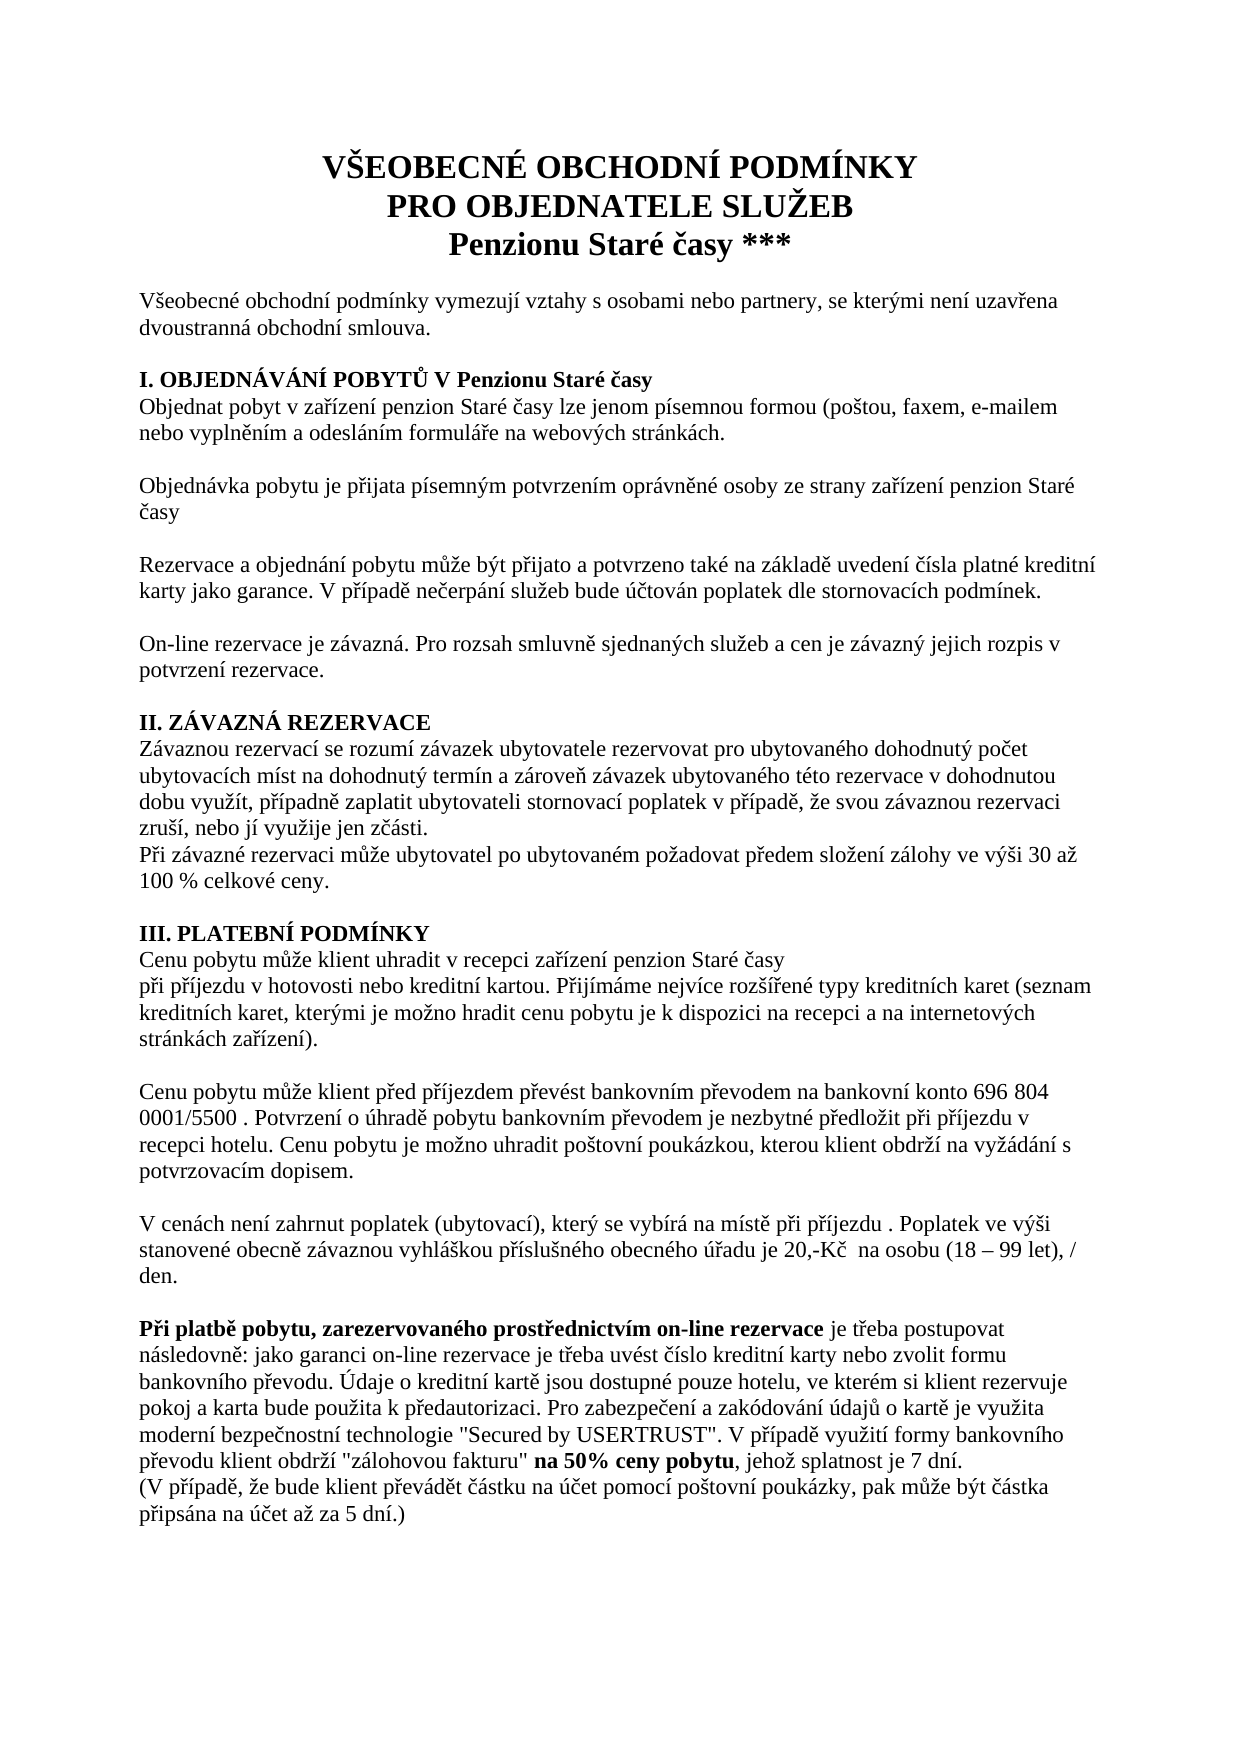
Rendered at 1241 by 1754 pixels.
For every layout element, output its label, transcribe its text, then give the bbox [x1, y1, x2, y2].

text Při závazné rezervaci může ubytovatel po ubytovaném požadovat předem složení zálohy ve výši 30 až 100 % celkové ceny. [139, 841, 1101, 893]
text Rezervace a objednání pobytu může být přijato a potvrzeno také na základě uvedení čísla platné kreditní karty jako garance. V případě nečerpání služeb bude účtován poplatek dle stornovacích podmínek. [139, 551, 1101, 604]
text VŠEOBECNÉ OBCHODNÍ PODMÍNKY [139, 148, 1101, 186]
text PRO OBJEDNATELE SLUŽEB [139, 186, 1101, 224]
text Cenu pobytu může klient před příjezdem převést bankovním převodem na bankovní konto 696 804 0001/5500 . Potvrzení o úhradě pobytu bankovním převodem je nezbytné předložit při příjezdu v recepci hotelu. Cenu pobytu je možno uhradit poštovní poukázkou, kterou klient obdrží na vyžádání s potvrzovacím dopisem. [139, 1078, 1101, 1183]
text Při platbě pobytu, zarezervovaného prostřednictvím on-line rezervace je třeba postupovat následovně: jako garanci on-line rezervace je třeba uvést číslo kreditní karty nebo zvolit formu bankovního převodu. Údaje o kreditní kartě jsou dostupné pouze hotelu, ve kterém si klient rezervuje pokoj a karta bude použita k předautorizaci. Pro zabezpečení a zakódování údajů o kartě je využita moderní bezpečnostní technologie "Secured by USERTRUST". V případě využití formy bankovního převodu klient obdrží "zálohovou fakturu" na 50% ceny pobytu, jehož splatnost je 7 dní. [139, 1315, 1101, 1473]
text Objednávka pobytu je přijata písemným potvrzením oprávněné osoby ze strany zařízení penzion Staré časy [139, 472, 1101, 524]
text Objednat pobyt v zařízení penzion Staré časy lze jenom písemnou formou (poštou, faxem, e-mailem nebo vyplněním a odesláním formuláře na webových stránkách. [139, 393, 1101, 446]
text Penzionu Staré časy *** [139, 224, 1101, 263]
text při příjezdu v hotovosti nebo kreditní kartou. Přijímáme nejvíce rozšířené typy kreditních karet (seznam kreditních karet, kterými je možno hradit cenu pobytu je k dispozici na recepci a na internetových stránkách zařízení). [139, 973, 1101, 1052]
text (V případě, že bude klient převádět částku na účet pomocí poštovní poukázky, pak může být částka připsána na účet až za 5 dní.) [139, 1473, 1101, 1526]
text II. ZÁVAZNÁ REZERVACE [139, 709, 1101, 735]
text Cenu pobytu může klient uhradit v recepci zařízení penzion Staré časy [139, 946, 1101, 973]
text III. PLATEBNÍ PODMÍNKY [139, 920, 1101, 946]
text On-line rezervace je závazná. Pro rozsah smluvně sjednaných služeb a cen je závazný jejich rozpis v potvrzení rezervace. [139, 630, 1101, 683]
text Závaznou rezervací se rozumí závazek ubytovatele rezervovat pro ubytovaného dohodnutý počet ubytovacích míst na dohodnutý termín a zároveň závazek ubytovaného této rezervace v dohodnutou dobu využít, případně zaplatit ubytovateli stornovací poplatek v případě, že svou závaznou rezervaci zruší, nebo jí využije jen zčásti. [139, 735, 1101, 841]
text Všeobecné obchodní podmínky vymezují vztahy s osobami nebo partnery, se kterými není uzavřena dvoustranná obchodní smlouva. [139, 287, 1101, 340]
text V cenách není zahrnut poplatek (ubytovací), který se vybírá na místě při příjezdu . Poplatek ve výši stanovené obecně závaznou vyhláškou příslušného obecného úřadu je 20,-Kč na osobu (18 – 99 let), / den. [139, 1210, 1101, 1289]
text I. OBJEDNÁVÁNÍ POBYTŮ V Penzionu Staré časy [139, 366, 1101, 393]
